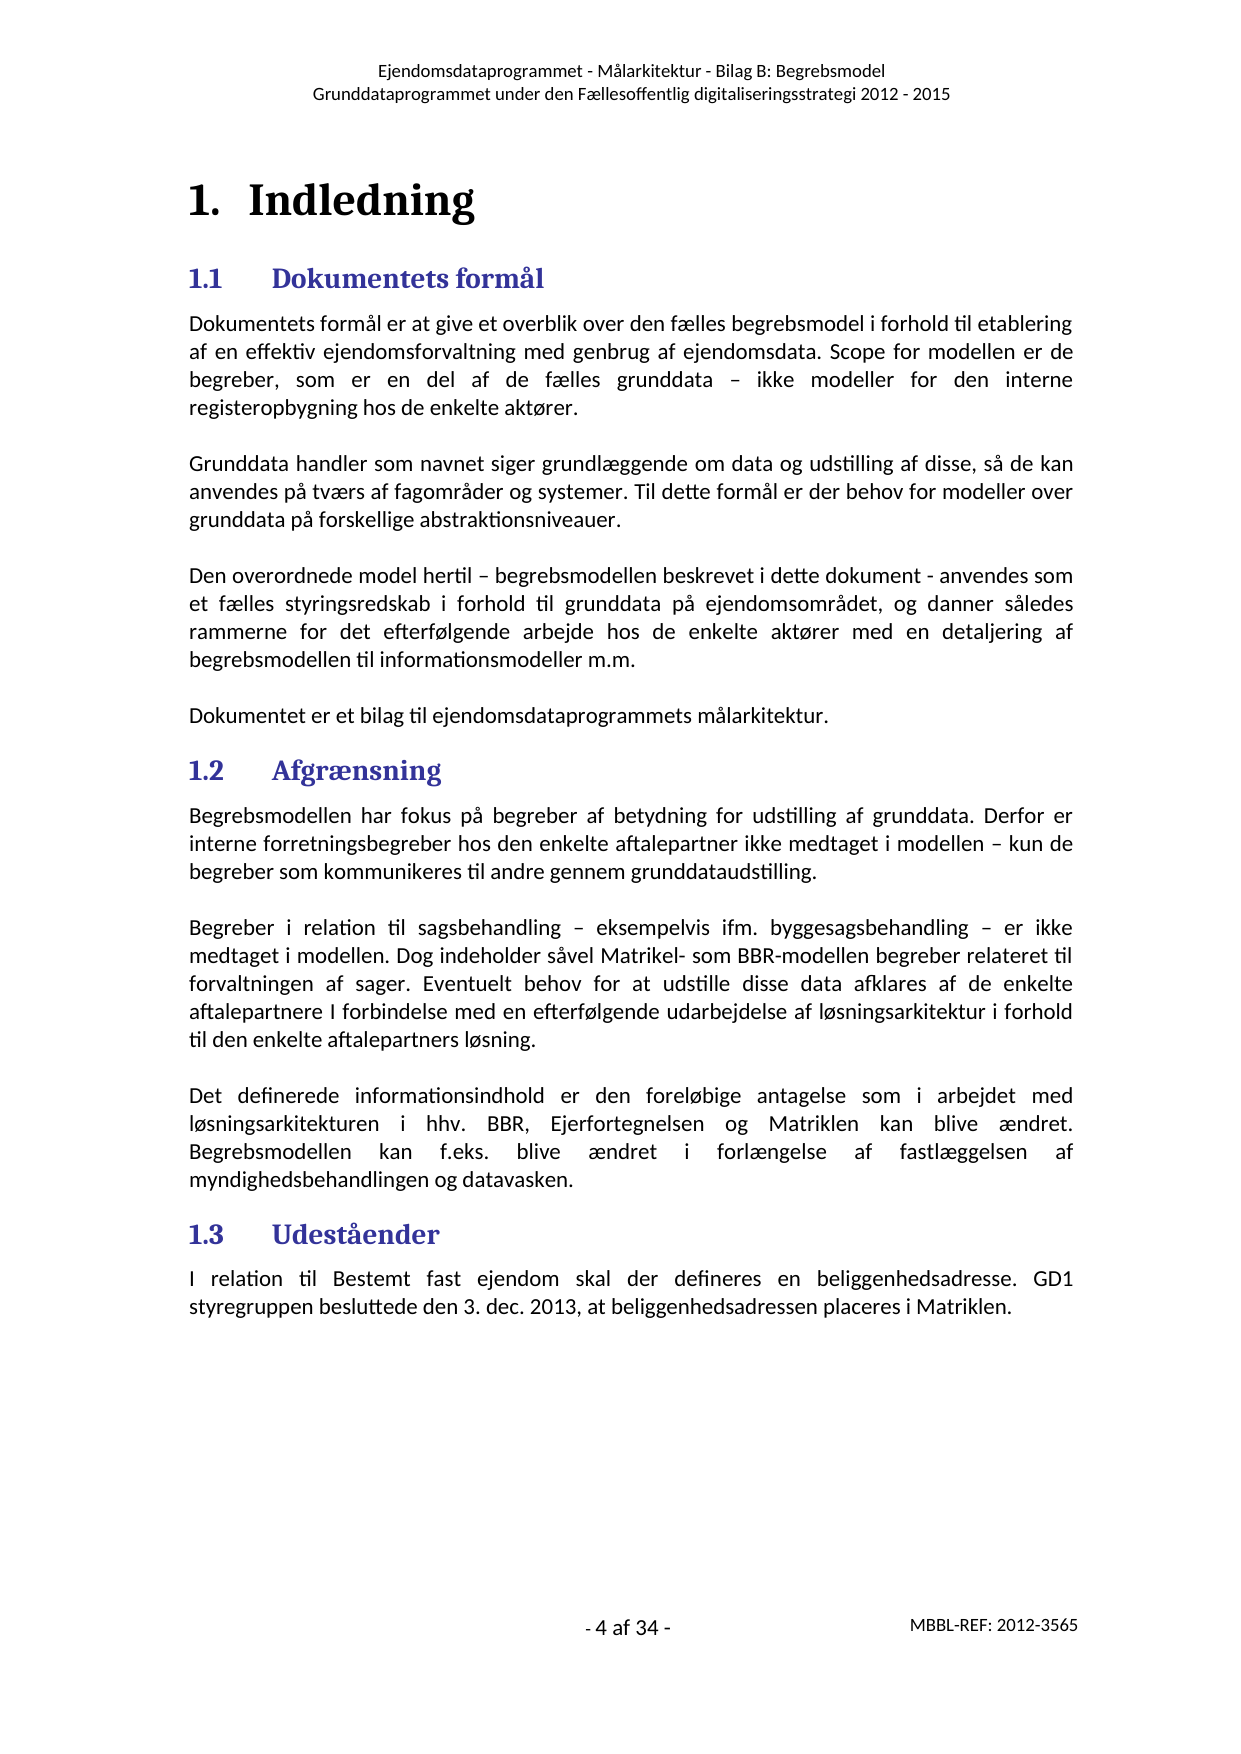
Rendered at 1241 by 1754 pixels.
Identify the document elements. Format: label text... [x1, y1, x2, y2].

subtitle Indledning [189, 174, 1075, 227]
subtitle Dokumentets formål [189, 262, 1075, 296]
text Den overordnede model hertil – begrebsmodellen beskrevet i dette dokument - anvendes som et fælles styringsredskab i forhold til grunddata på ejendomsområdet, og danner således rammerne for det efterfølgende arbejde hos de enkelte aktører med en detaljering af begrebsmodellen til informationsmodeller m.m. [189, 561, 1075, 673]
text I relation til Bestemt fast ejendom skal der defineres en beliggenhedsadresse. GD1 styregruppen besluttede den 3. dec. 2013, at beliggenhedsadressen placeres i Matriklen. [189, 1264, 1075, 1321]
text Begrebsmodellen har fokus på begreber af betydning for udstilling af grunddata. Derfor er interne forretningsbegreber hos den enkelte aftalepartner ikke medtaget i modellen – kun de begreber som kommunikeres til andre gennem grunddataudstilling. [189, 801, 1075, 885]
subtitle Afgrænsning [189, 754, 1075, 788]
text Begreber i relation til sagsbehandling – eksempelvis ifm. byggesagsbehandling – er ikke medtaget i modellen. Dog indeholder såvel Matrikel- som BBR-modellen begreber relateret til forvaltningen af sager. Eventuelt behov for at udstille disse data afklares af de enkelte aftalepartnere I forbindelse med en efterfølgende udarbejdelse af løsningsarkitektur i forhold til den enkelte aftalepartners løsning. [189, 913, 1075, 1053]
text Dokumentets formål er at give et overblik over den fælles begrebsmodel i forhold til etablering af en effektiv ejendomsforvaltning med genbrug af ejendomsdata. Scope for modellen er de begreber, som er en del af de fælles grunddata – ikke modeller for den interne registeropbygning hos de enkelte aktører. [189, 309, 1075, 421]
text Det definerede informationsindhold er den foreløbige antagelse som i arbejdet med løsningsarkitekturen i hhv. BBR, Ejerfortegnelsen og Matriklen kan blive ændret. Begrebsmodellen kan f.eks. blive ændret i forlængelse af fastlæggelsen af myndighedsbehandlingen og datavasken. [189, 1081, 1075, 1193]
text Dokumentet er et bilag til ejendomsdataprogrammets målarkitektur. [189, 701, 1075, 729]
text Grunddata handler som navnet siger grundlæggende om data og udstilling af disse, så de kan anvendes på tværs af fagområder og systemer. Til dette formål er der behov for modeller over grunddata på forskellige abstraktionsniveauer. [189, 449, 1075, 533]
subtitle Udeståender [189, 1218, 1075, 1252]
